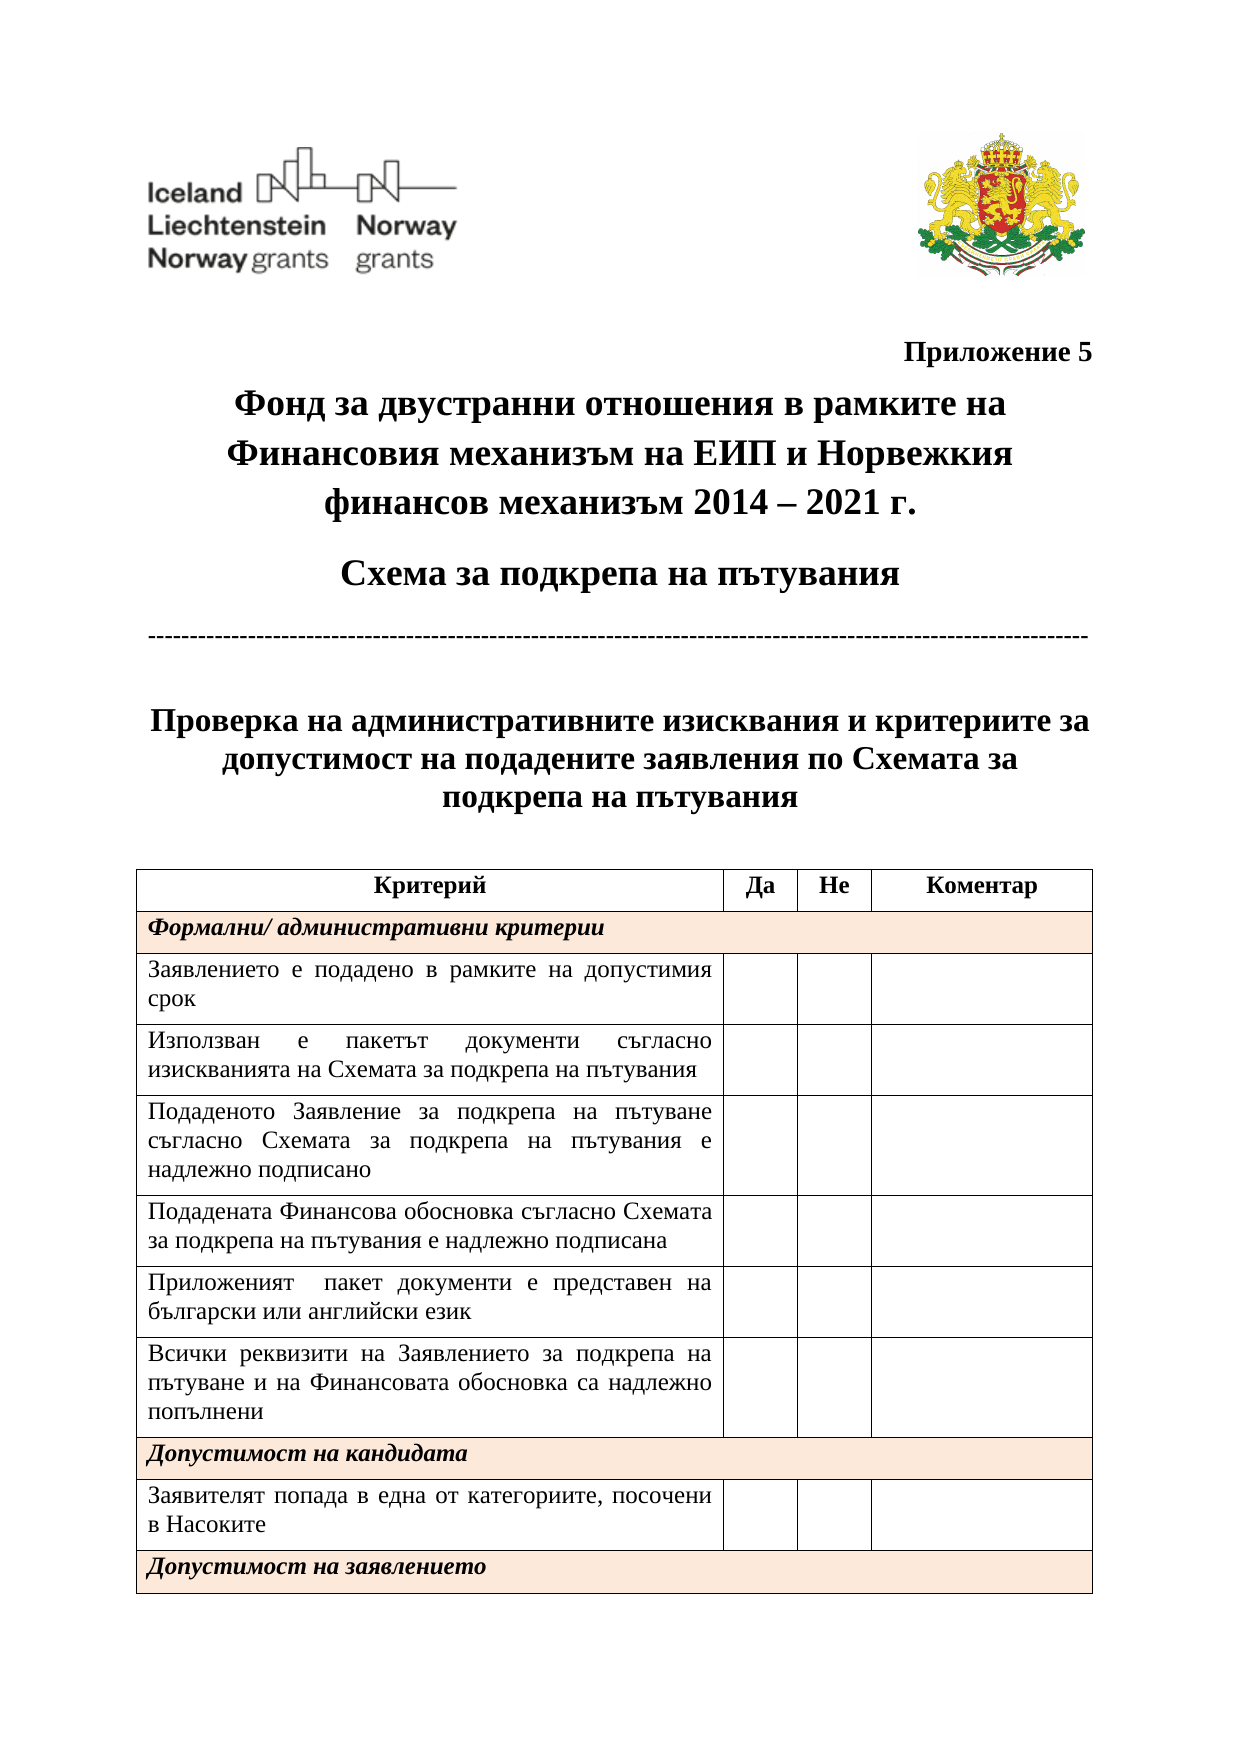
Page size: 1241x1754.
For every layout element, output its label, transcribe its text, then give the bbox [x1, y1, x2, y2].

table_cell Заявителят попада в една от категориите, посочени в Насоките [137, 1480, 723, 1550]
table_cell [724, 1480, 797, 1550]
table_cell Формални/ административни критерии [137, 912, 1092, 953]
table_cell [724, 1196, 797, 1266]
table_cell Използван е пакетът документи съгласно изискванията на Схемата за подкрепа на пътувания [137, 1025, 723, 1095]
table_cell [798, 1196, 871, 1266]
table_cell [798, 954, 871, 1024]
text Схема за подкрепа на пътувания [148, 550, 1093, 593]
table_cell [798, 1096, 871, 1195]
table_cell [798, 1025, 871, 1095]
table_cell [724, 1338, 797, 1437]
table_header Не [798, 870, 871, 911]
table_header Коментар [872, 870, 1092, 911]
table_header Критерий [137, 870, 723, 911]
text Проверка на административните изисквания и критериите за допустимост на подадените заявления по Схемата за подкрепа на пътувания [148, 700, 1093, 815]
table_cell [798, 1338, 871, 1437]
table_cell [724, 1267, 797, 1337]
table_cell [872, 1096, 1092, 1195]
table_cell Заявлението е подадено в рамките на допустимия срок [137, 954, 723, 1024]
table_cell [872, 1025, 1092, 1095]
table_cell Допустимост на заявлението [137, 1551, 1092, 1593]
text ----------------------------------------------------------------------------------------------------------------- [148, 620, 1093, 649]
table_cell Подаденото Заявление за подкрепа на пътуване съгласно Схемата за подкрепа на пътувания е надлежно подписано [137, 1096, 723, 1195]
table_header Да [724, 870, 797, 911]
table_cell [798, 1480, 871, 1550]
table_cell Допустимост на кандидата [137, 1438, 1092, 1479]
picture [917, 132, 1086, 277]
table_cell [798, 1267, 871, 1337]
table_cell [724, 1025, 797, 1095]
table_cell [724, 954, 797, 1024]
table_cell Приложеният пакет документи е представен на български или английски език [137, 1267, 723, 1337]
table_cell [872, 954, 1092, 1024]
table_cell Подадената Финансова обосновка съгласно Схемата за подкрепа на пътувания е надлежно подписана [137, 1196, 723, 1266]
picture [147, 147, 459, 276]
text Приложение 5 [148, 334, 1093, 368]
table_cell [724, 1096, 797, 1195]
table_cell Всички реквизити на Заявлението за подкрепа на пътуване и на Финансовата обосновка са надлежно попълнени [137, 1338, 723, 1437]
table_cell [872, 1480, 1092, 1550]
table_cell [872, 1196, 1092, 1266]
text Фонд за двустранни отношения в рамките на Финансовия механизъм на ЕИП и Норвежкия финансов механизъм 2014 – 2021 г. [148, 380, 1093, 523]
table_cell [872, 1267, 1092, 1337]
table_cell [872, 1338, 1092, 1437]
